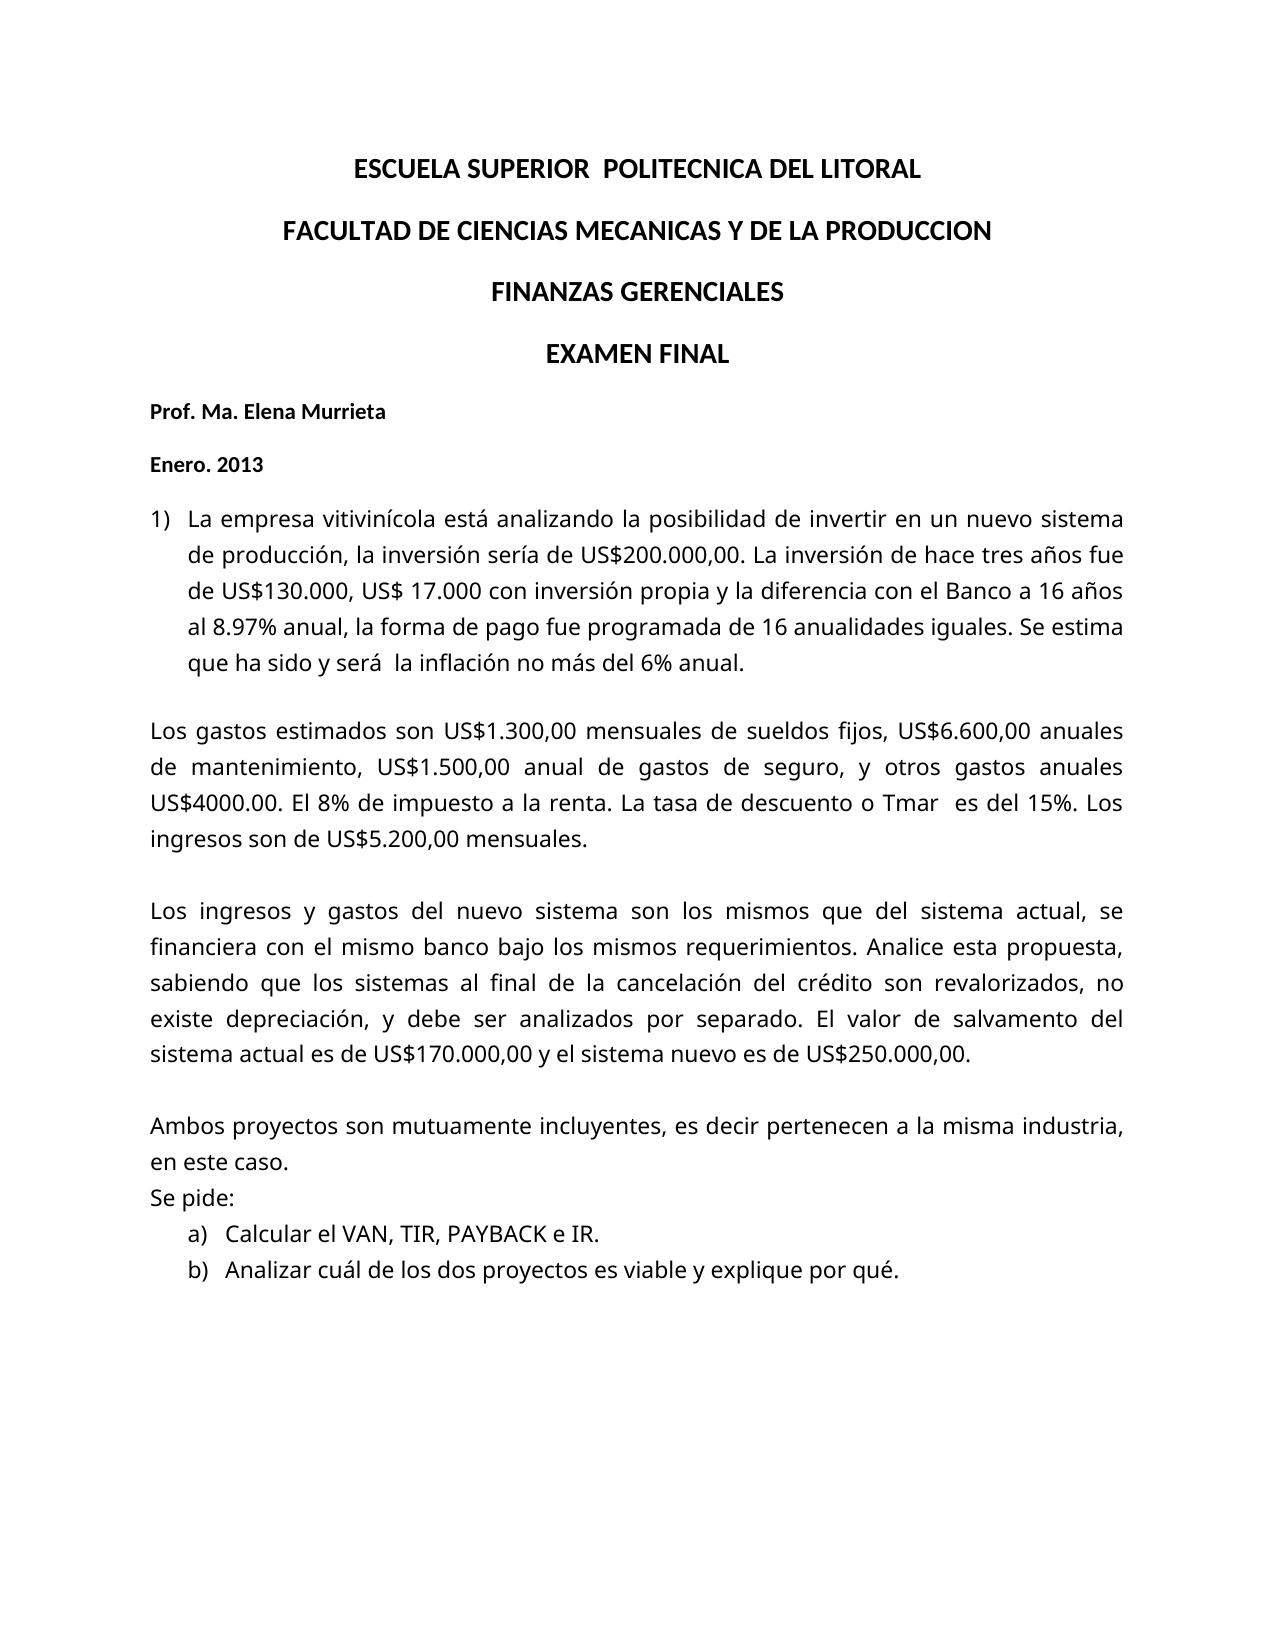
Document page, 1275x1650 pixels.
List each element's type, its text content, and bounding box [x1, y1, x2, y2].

text Se pide: [150, 1182, 1125, 1213]
text Ambos proyectos son mutuamente incluyentes, es decir pertenecen a la misma industria, en este caso. [150, 1110, 1125, 1177]
text Los gastos estimados son US$1.300,00 mensuales de sueldos fijos, US$6.600,00 anuales de mantenimiento, US$1.500,00 anual de gastos de seguro, y otros gastos anuales US$4000.00. El 8% de impuesto a la renta. La tasa de descuento o Tmar es del 15%. Los ingresos son de US$5.200,00 mensuales. [150, 715, 1125, 854]
list Analizar cuál de los dos proyectos es viable y explique por qué. [187, 1254, 1125, 1285]
text Prof. Ma. Elena Murrieta [150, 397, 1125, 425]
text Enero. 2013 [150, 450, 1125, 478]
list Calcular el VAN, TIR, PAYBACK e IR. [187, 1218, 1125, 1249]
text Los ingresos y gastos del nuevo sistema son los mismos que del sistema actual, se financiera con el mismo banco bajo los mismos requerimientos. Analice esta propuesta, sabiendo que los sistemas al final de la cancelación del crédito son revalorizados, no existe depreciación, y debe ser analizados por separado. El valor de salvamento del sistema actual es de US$170.000,00 y el sistema nuevo es de US$250.000,00. [150, 895, 1125, 1070]
list La empresa vitivinícola está analizando la posibilidad de invertir en un nuevo sistema de producción, la inversión sería de US$200.000,00. La inversión de hace tres años fue de US$130.000, US$ 17.000 con inversión propia y la diferencia con el Banco a 16 años al 8.97% anual, la forma de pago fue programada de 16 anualidades iguales. Se estima que ha sido y será la inflación no más del 6% anual. [150, 503, 1125, 678]
text ESCUELA SUPERIOR POLITECNICA DEL LITORAL [150, 150, 1125, 186]
text EXAMEN FINAL [150, 335, 1125, 371]
text FINANZAS GERENCIALES [150, 273, 1125, 309]
text FACULTAD DE CIENCIAS MECANICAS Y DE LA PRODUCCION [150, 212, 1125, 247]
